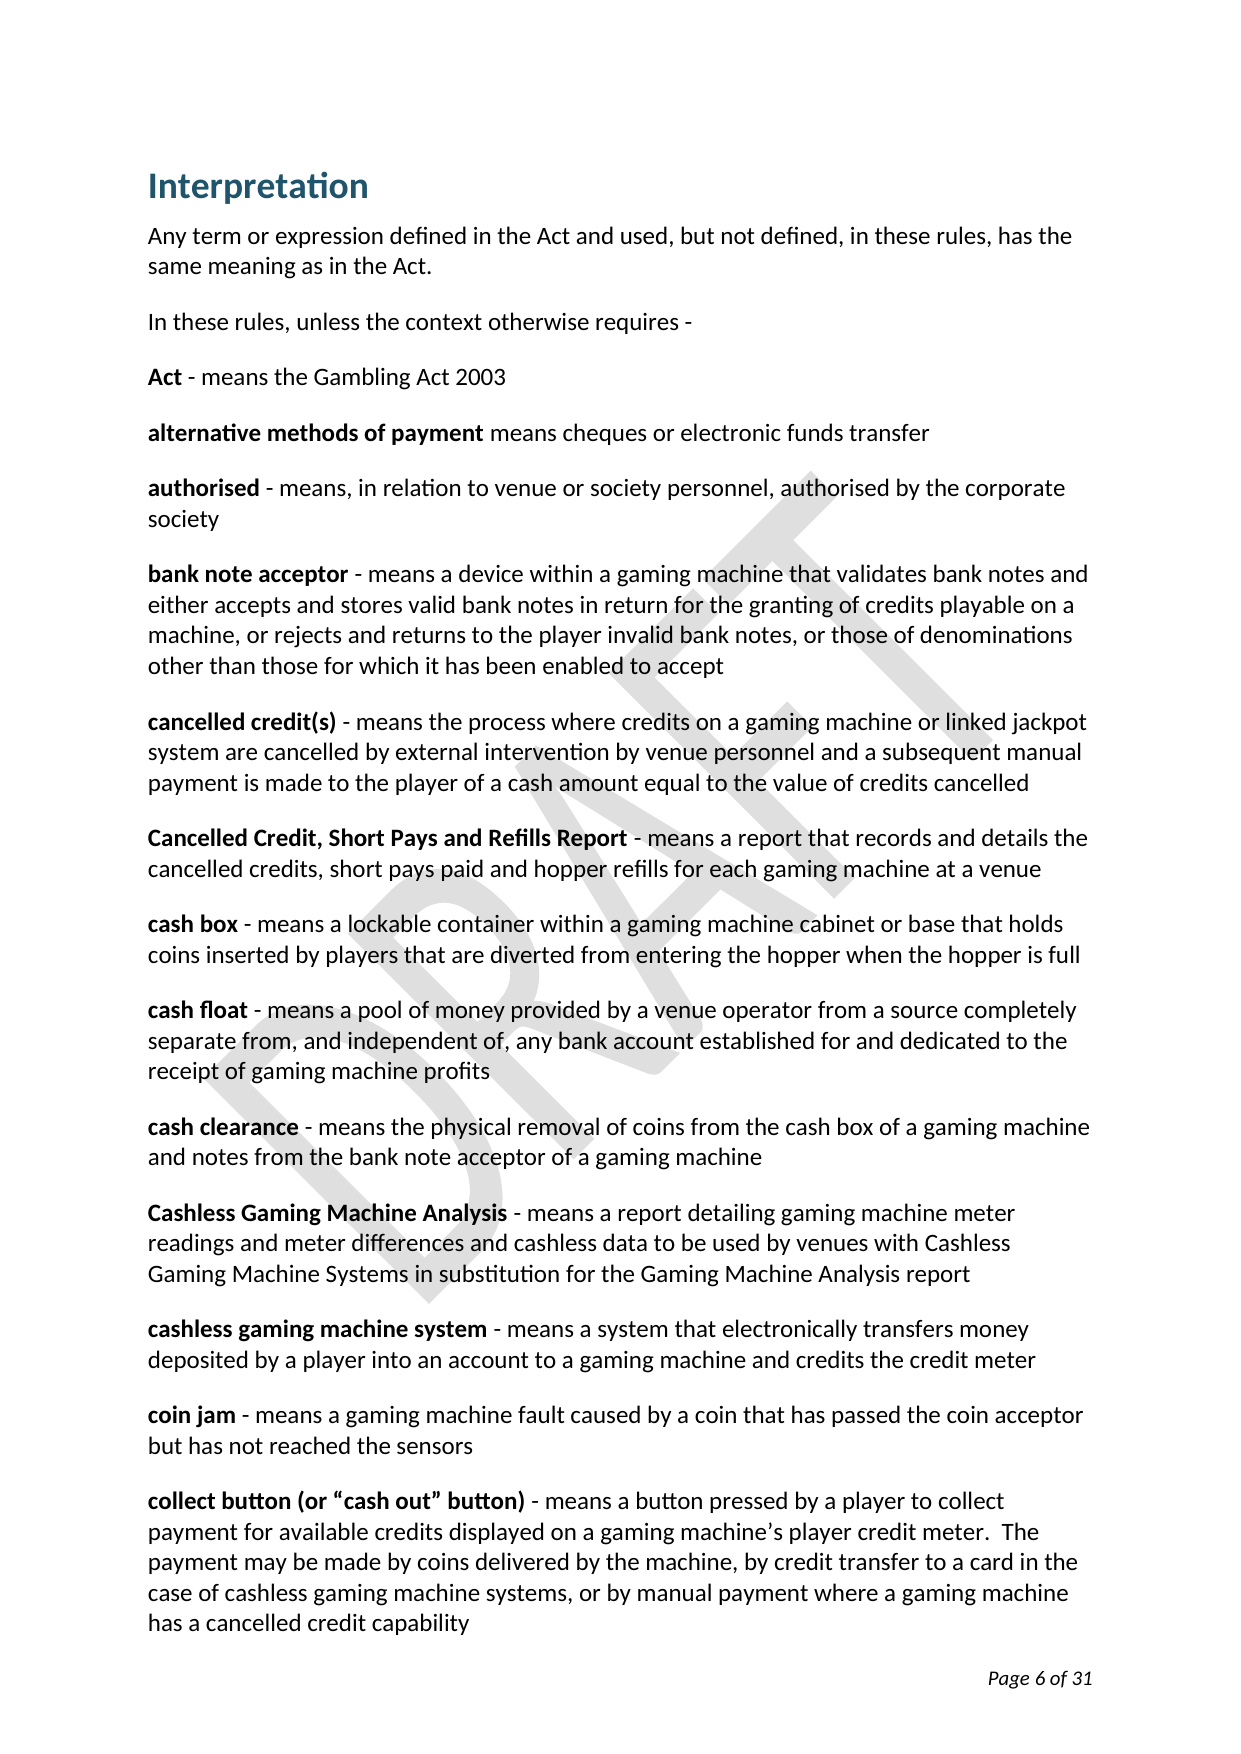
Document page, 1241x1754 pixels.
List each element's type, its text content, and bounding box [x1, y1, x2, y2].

text cancelled credit(s) - means the process where credits on a gaming machine or linked jackpot system are cancelled by external intervention by venue personnel and a subsequent manual payment is made to the player of a cash amount equal to the value of credits cancelled [148, 706, 1092, 797]
text Cashless Gaming Machine Analysis - means a report detailing gaming machine meter readings and meter differences and cashless data to be used by venues with Cashless Gaming Machine Systems in substitution for the Gaming Machine Analysis report [148, 1197, 1092, 1288]
text bank note acceptor - means a device within a gaming machine that validates bank notes and either accepts and stores valid bank notes in return for the granting of credits playable on a machine, or rejects and returns to the player invalid bank notes, or those of denominations other than those for which it has been enabled to accept [148, 558, 1092, 681]
text cash clearance - means the physical removal of coins from the cash box of a gaming machine and notes from the bank note acceptor of a gaming machine [148, 1111, 1092, 1172]
text alternative methods of payment means cheques or electronic funds transfer [148, 417, 1092, 447]
text Any term or expression defined in the Act and used, but not defined, in these rules, has the same meaning as in the Act. [148, 220, 1092, 281]
text coin jam - means a gaming machine fault caused by a coin that has passed the coin acceptor but has not reached the sensors [148, 1399, 1092, 1461]
text In these rules, unless the context otherwise requires - [148, 306, 1092, 336]
text authorised - means, in relation to venue or society personnel, authorised by the corporate society [148, 472, 1092, 533]
text cash box - means a lockable container within a gaming machine cabinet or base that holds coins inserted by players that are diverted from entering the hopper when the hopper is full [148, 908, 1092, 969]
subtitle Interpretation [148, 162, 1092, 207]
text collect button (or “cash out” button) - means a button pressed by a player to collect payment for available credits displayed on a gaming machine’s player credit meter. The payment may be made by coins delivered by the machine, by credit transfer to a card in the case of cashless gaming machine systems, or by manual payment where a gaming machine has a cancelled credit capability [148, 1486, 1092, 1638]
text cashless gaming machine system - means a system that electronically transfers money deposited by a player into an account to a gaming machine and credits the credit meter [148, 1313, 1092, 1374]
text Act - means the Gambling Act 2003 [148, 361, 1092, 392]
text cash float - means a pool of money provided by a venue operator from a source completely separate from, and independent of, any bank account established for and dedicated to the receipt of gaming machine profits [148, 994, 1092, 1086]
text Cancelled Credit, Short Pays and Refills Report - means a report that records and details the cancelled credits, short pays paid and hopper refills for each gaming machine at a venue [148, 822, 1092, 883]
